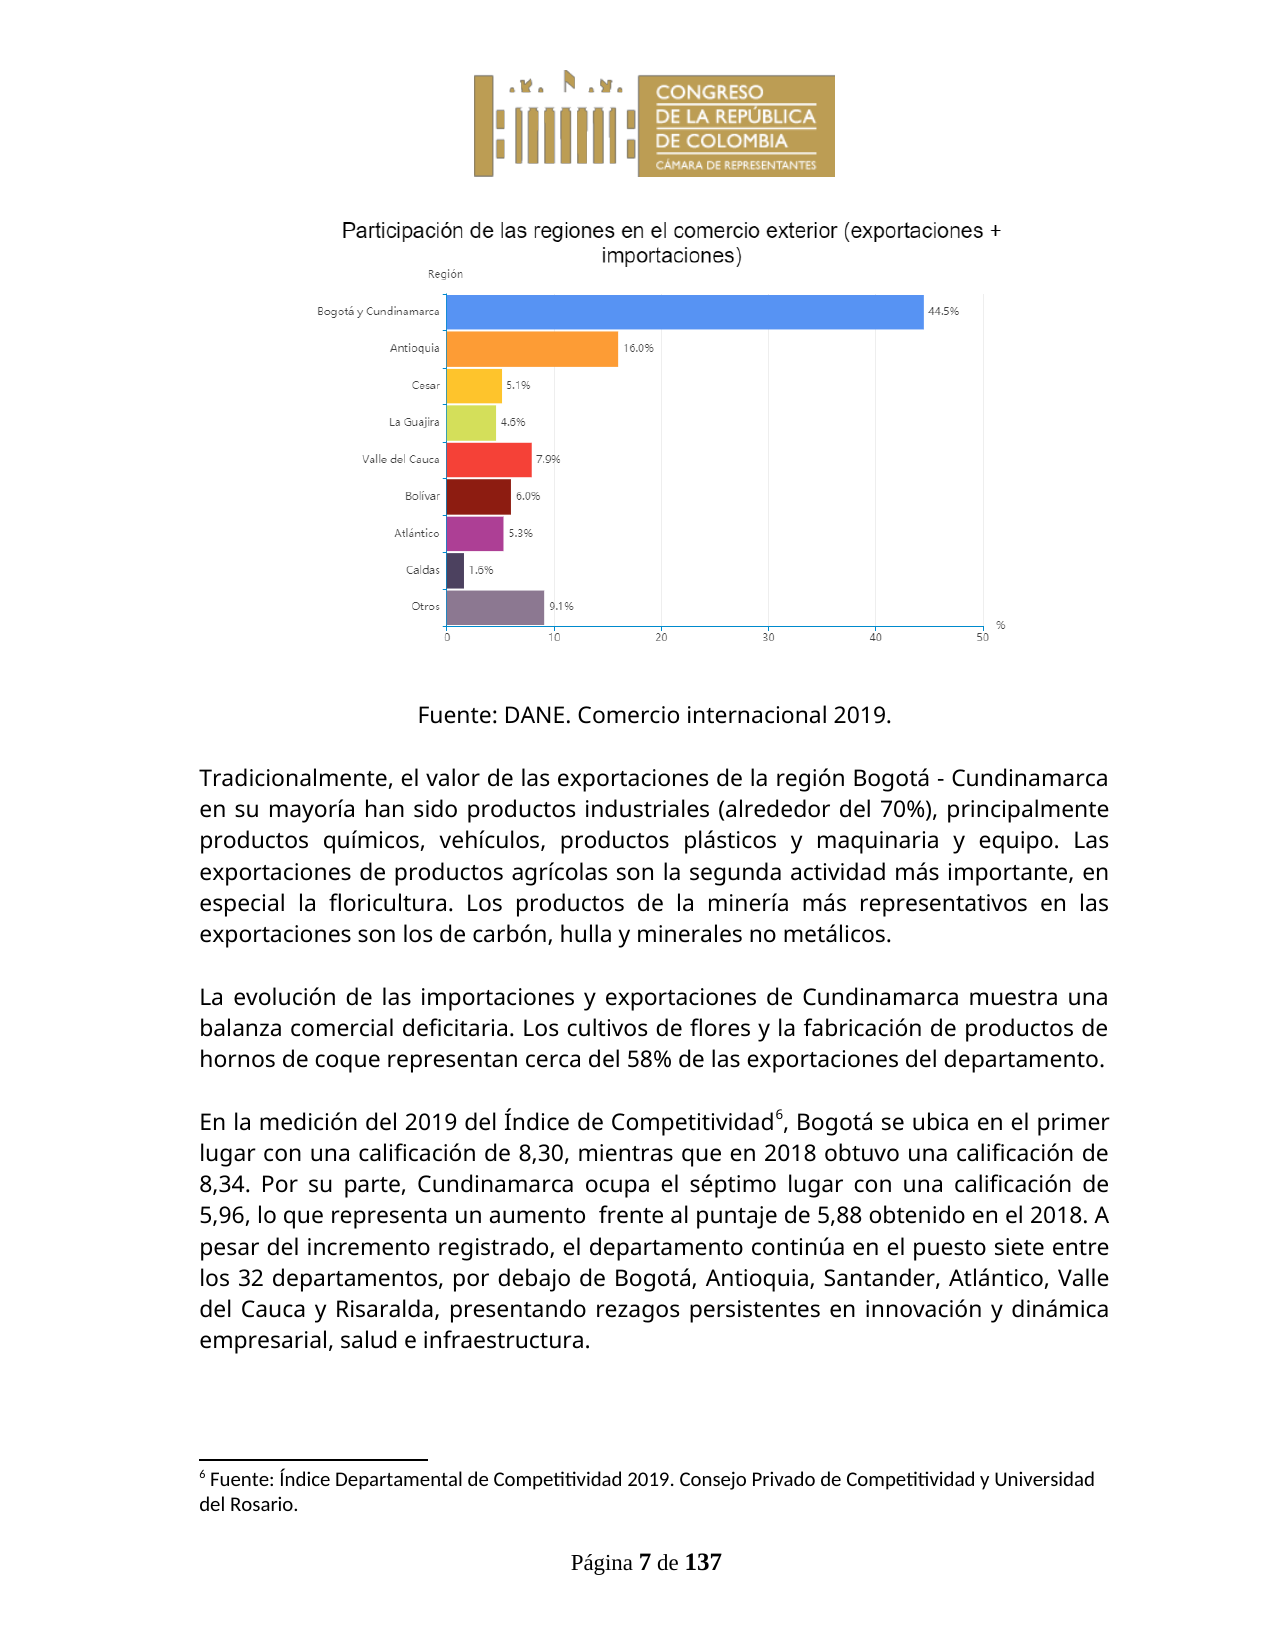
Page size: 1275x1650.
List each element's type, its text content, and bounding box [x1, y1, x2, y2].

text Tradicionalmente, el valor de las exportaciones de la región Bogotá - Cundinamarca en su mayoría han sido productos industriales (alrededor del 70%), principalmente productos químicos, vehículos, productos plásticos y maquinaria y equipo. Las exportaciones de productos agrícolas son la segunda actividad más importante, en especial la floricultura. Los productos de la minería más representativos en las exportaciones son los de carbón, hulla y minerales no metálicos. [199, 762, 1110, 949]
picture [292, 202, 1017, 669]
text En la medición del 2019 del Índice de Competitividad, Bogotá se ubica en el primer lugar con una calificación de 8,30, mientras que en 2018 obtuvo una calificación de 8,34. Por su parte, Cundinamarca ocupa el séptimo lugar con una calificación de 5,96, lo que representa un aumento frente al puntaje de 5,88 obtenido en el 2018. A pesar del incremento registrado, el departamento continúa en el puesto siete entre los 32 departamentos, por debajo de Bogotá, Antioquia, Santander, Atlántico, Valle del Cauca y Risaralda, presentando rezagos persistentes en innovación y dinámica empresarial, salud e infraestructura. [199, 1106, 1110, 1356]
picture [474, 70, 835, 177]
text Fuente: DANE. Comercio internacional 2019. [199, 699, 1110, 731]
text La evolución de las importaciones y exportaciones de Cundinamarca muestra una balanza comercial deficitaria. Los cultivos de flores y la fabricación de productos de hornos de coque representan cerca del 58% de las exportaciones del departamento. [199, 981, 1110, 1074]
